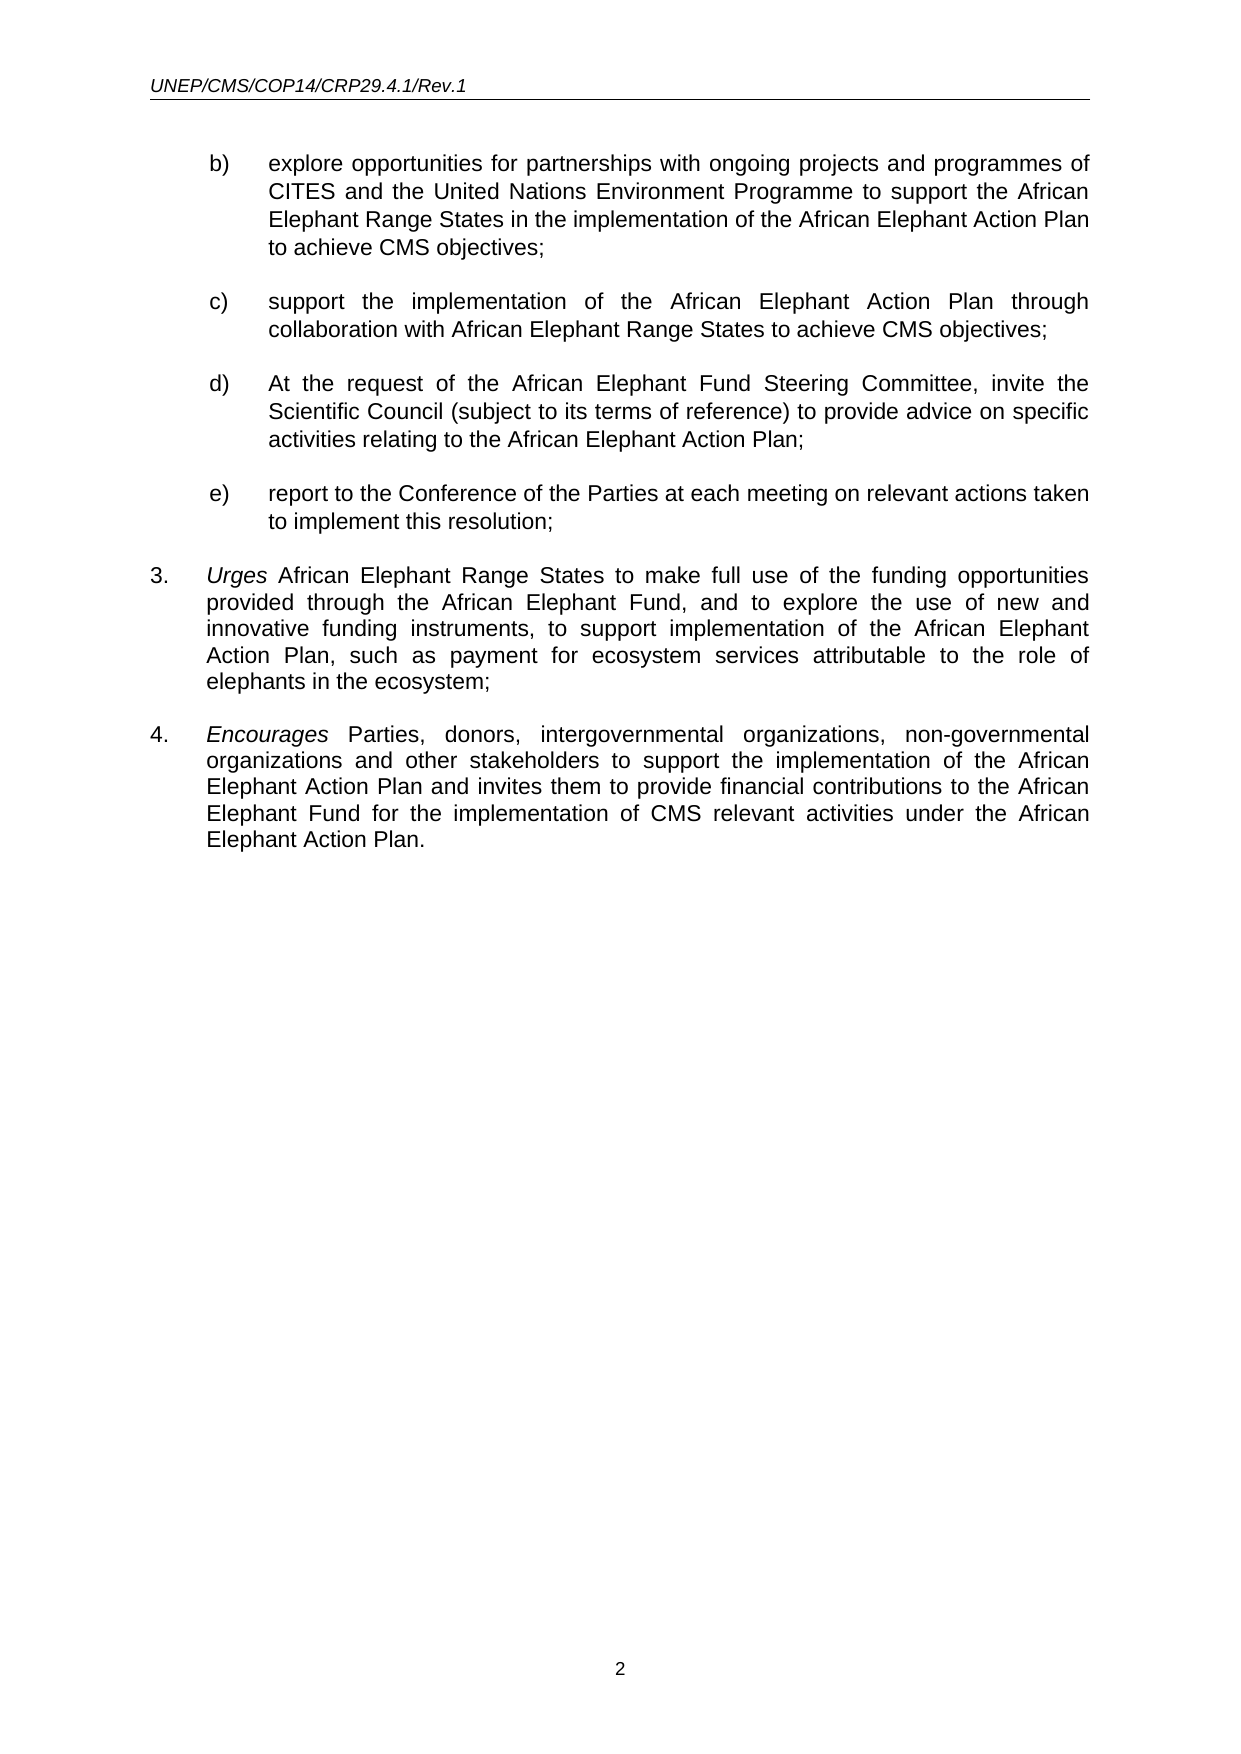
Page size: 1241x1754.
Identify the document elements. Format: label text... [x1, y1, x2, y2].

list Urges African Elephant Range States to make full use of the funding opportunities provided through the African Elephant Fund, and to explore the use of new and innovative funding instruments, to support implementation of the African Elephant Action Plan, such as payment for ecosystem services attributable to the role of elephants in the ecosystem; [150, 562, 1090, 694]
list support the implementation of the African Elephant Action Plan through collaboration with African Elephant Range States to achieve CMS objectives; [209, 288, 1090, 342]
list explore opportunities for partnerships with ongoing projects and programmes of CITES and the United Nations Environment Programme to support the African Elephant Range States in the implementation of the African Elephant Action Plan to achieve CMS objectives; [209, 150, 1090, 260]
list At the request of the African Elephant Fund Steering Committee, invite the Scientific Council (subject to its terms of reference) to provide advice on specific activities relating to the African Elephant Action Plan; [209, 370, 1090, 452]
list report to the Conference of the Parties at each meeting on relevant actions taken to implement this resolution; [209, 480, 1090, 534]
list Encourages Parties, donors, intergovernmental organizations, non-governmental organizations and other stakeholders to support the implementation of the African Elephant Action Plan and invites them to provide financial contributions to the African Elephant Fund for the implementation of CMS relevant activities under the African Elephant Action Plan. [150, 721, 1090, 852]
